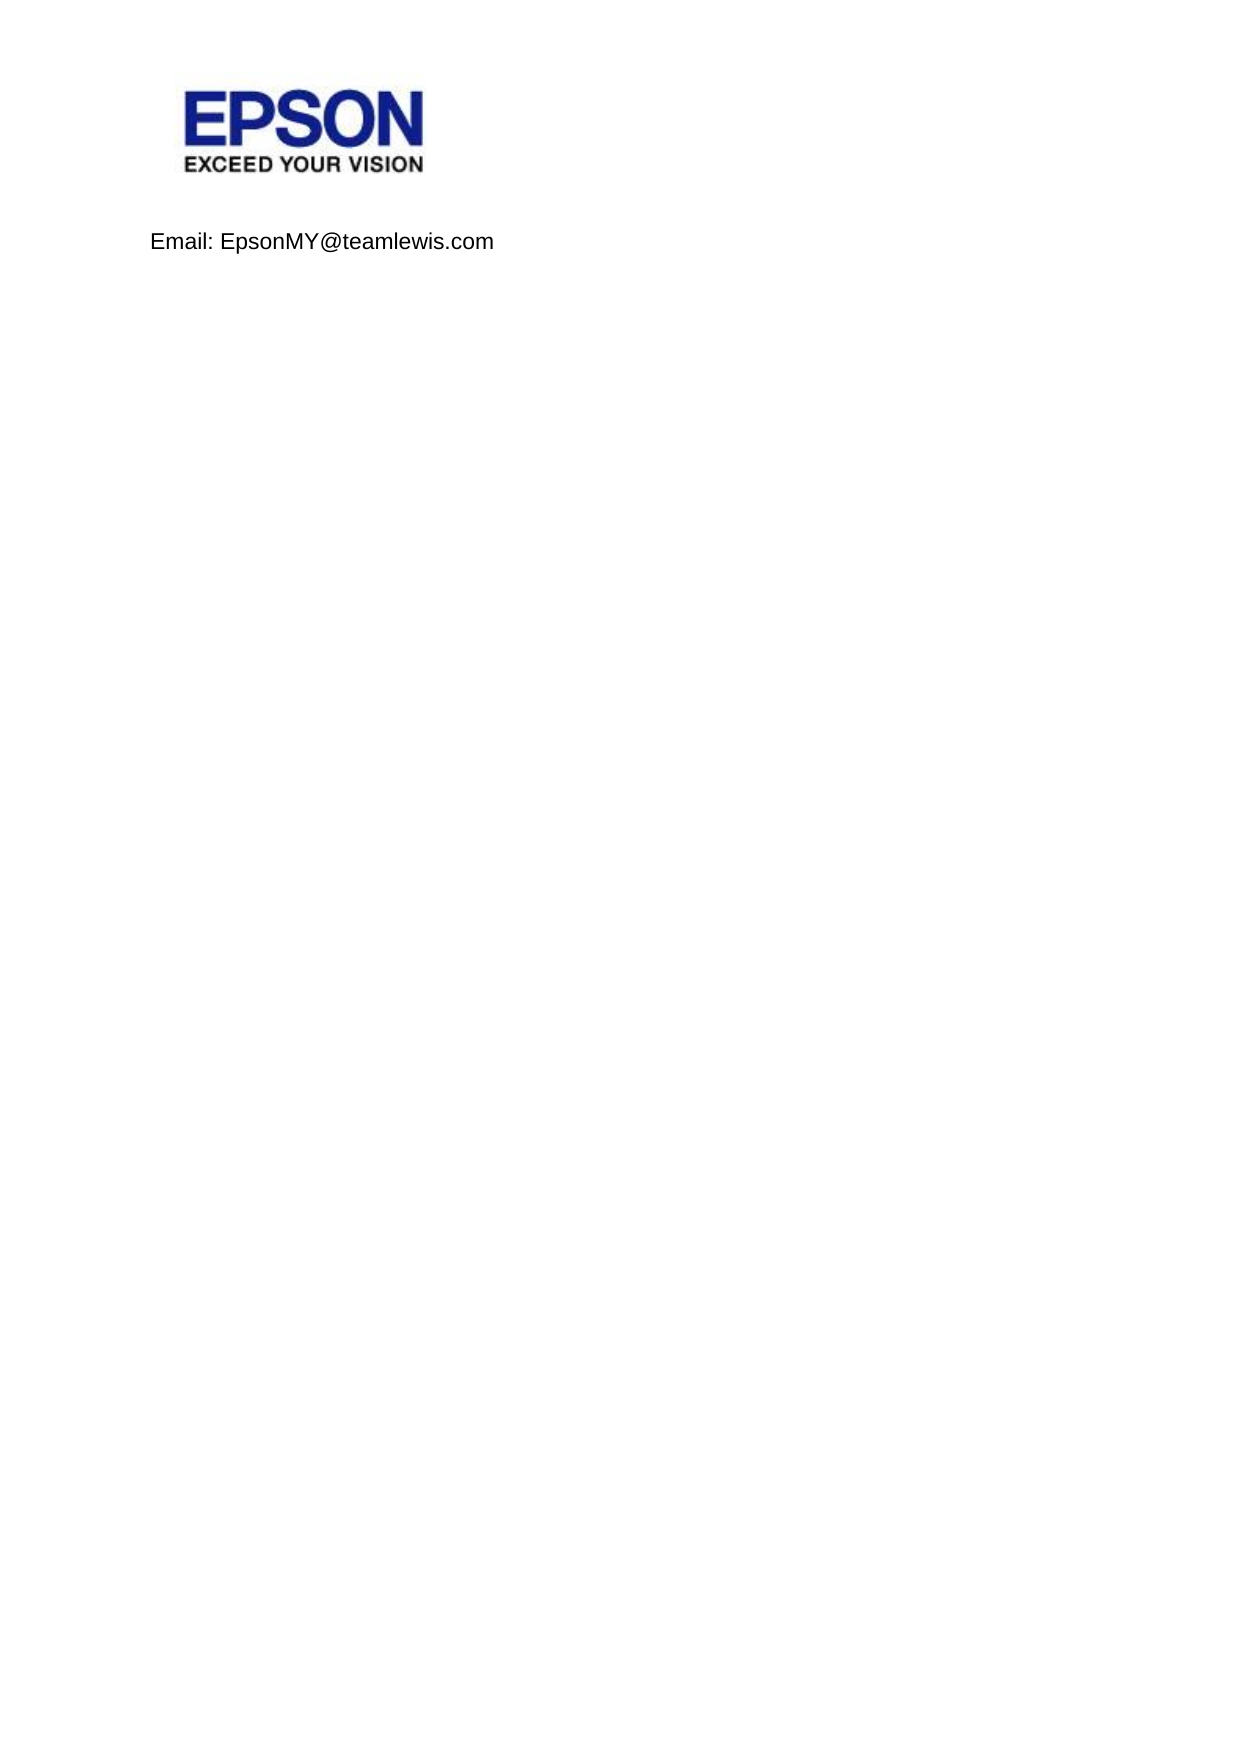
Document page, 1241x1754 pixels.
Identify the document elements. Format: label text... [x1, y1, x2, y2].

text Email: EpsonMY@teamlewis.com [150, 228, 1090, 254]
picture [150, 73, 433, 199]
